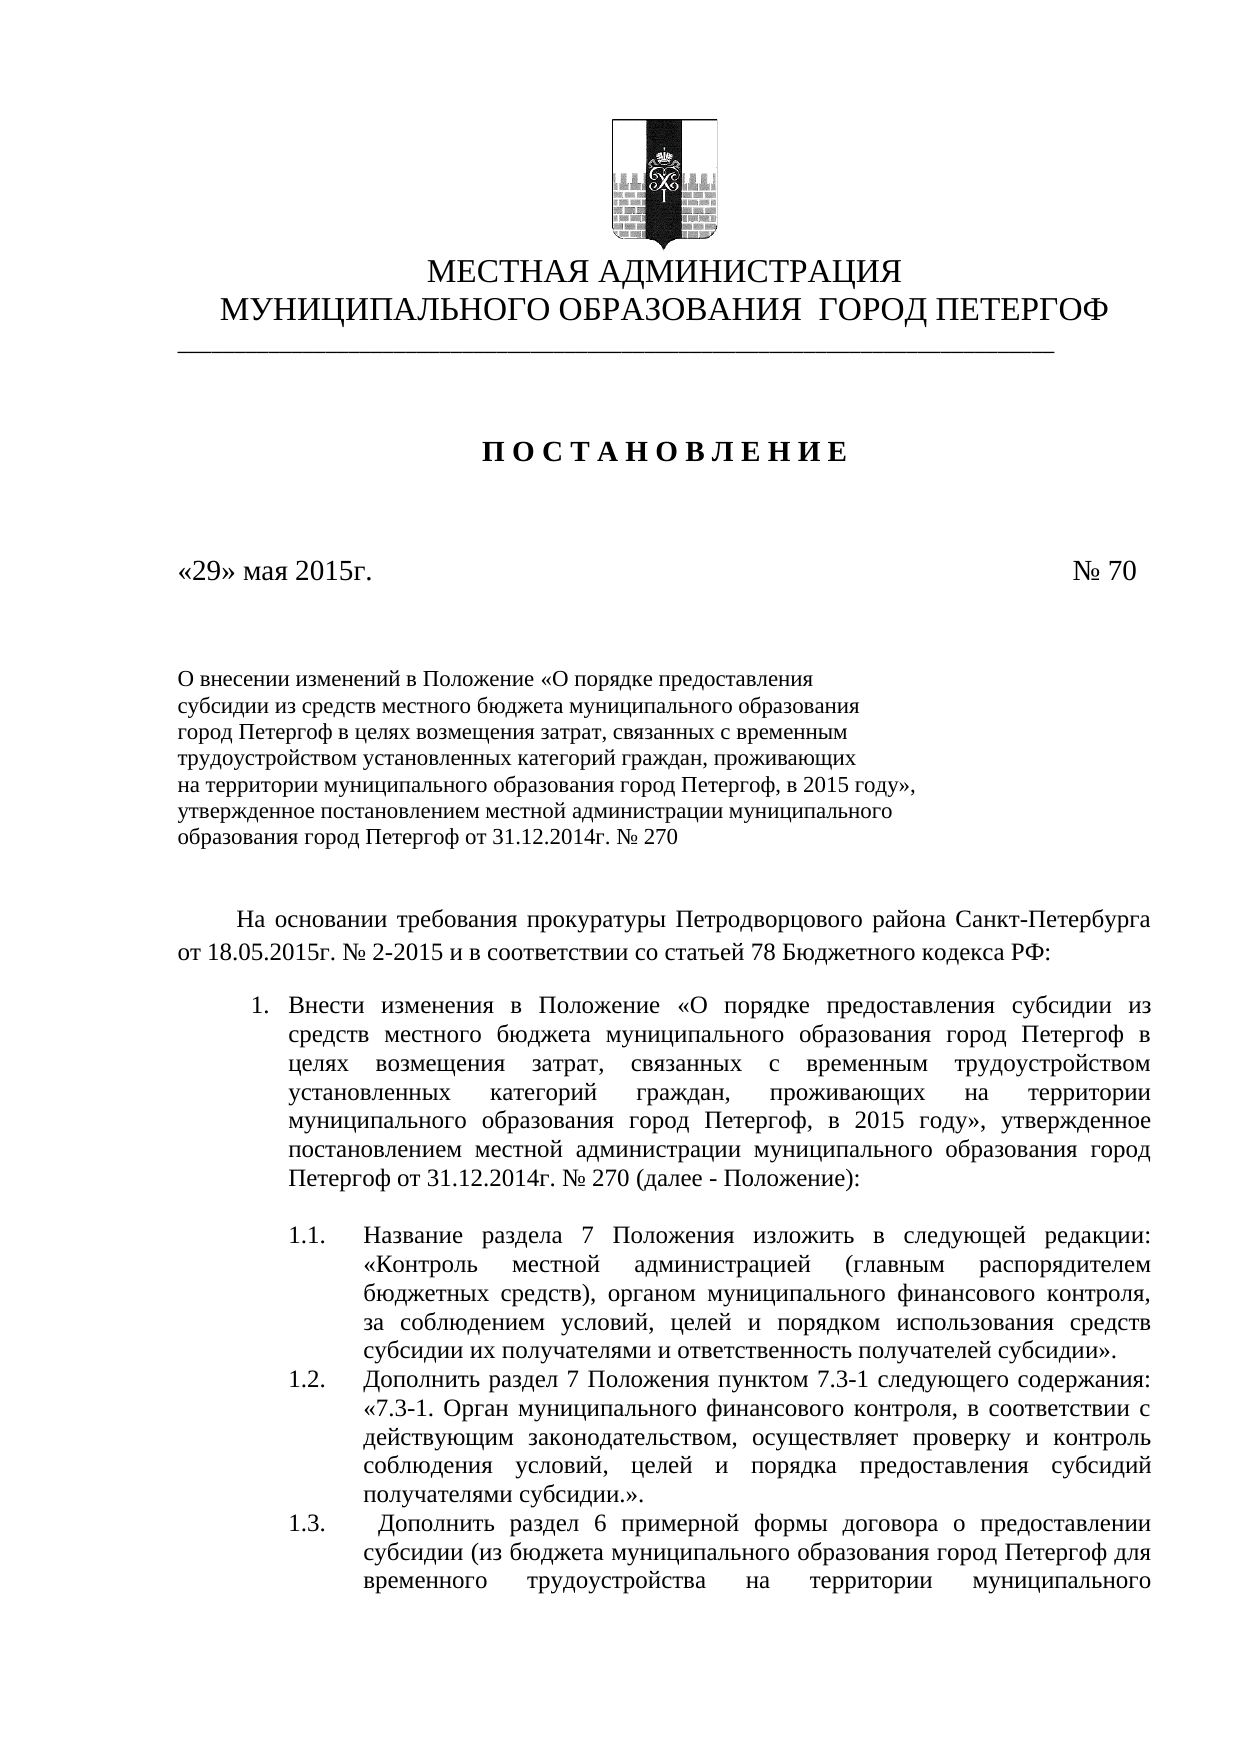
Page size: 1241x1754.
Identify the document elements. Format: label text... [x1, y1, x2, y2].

text П О С Т А Н О В Л Е Н И Е [177, 434, 1152, 468]
text На основании требования прокуратуры Петродворцового района Санкт-Петербурга от 18.05.2015г. № 2-2015 и в соответствии со статьей 78 Бюджетного кодекса РФ: [177, 904, 1152, 965]
text утвержденное постановлением местной администрации муниципального [177, 797, 1152, 823]
text трудоустройством установленных категорий граждан, проживающих [177, 744, 1152, 771]
list Внести изменения в Положение «О порядке предоставления субсидии из средств местного бюджета муниципального образования город Петергоф в целях возмещения затрат, связанных с временным трудоустройством установленных категорий граждан, проживающих на территории муниципального образования город Петергоф, в 2015 году», утвержденное постановлением местной администрации муниципального образования город Петергоф от 31.12.2014г. № 270 (далее - Положение): [251, 991, 1152, 1192]
list Название раздела 7 Положения изложить в следующей редакции: «Контроль местной администрацией (главным распорядителем бюджетных средств), органом муниципального финансового контроля, за соблюдением условий, целей и порядком использования средств субсидии их получателями и ответственность получателей субсидии». [288, 1221, 1152, 1364]
text образования город Петергоф от 31.12.2014г. № 270 [177, 823, 1152, 850]
list Дополнить раздел 7 Положения пунктом 7.3-1 следующего содержания: «7.3-1. Орган муниципального финансового контроля, в соответствии с действующим законодательством, осуществляет проверку и контроль соблюдения условий, целей и порядка предоставления субсидий получателями субсидии.». [288, 1364, 1152, 1508]
text субсидии из средств местного бюджета муниципального образования [177, 692, 1152, 718]
subtitle МУНИЦИПАЛЬНОГО ОБРАЗОВАНИЯ ГОРОД ПЕТЕРГОФ [177, 289, 1152, 328]
text _____________________________________________________________________________ [177, 328, 1152, 356]
text О внесении изменений в Положение «О порядке предоставления [177, 665, 1152, 692]
text на территории муниципального образования город Петергоф, в 2015 году», [177, 771, 1152, 797]
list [288, 1508, 1152, 1594]
text город Петергоф в целях возмещения затрат, связанных с временным [177, 718, 1152, 744]
subtitle МЕСТНАЯ АДМИНИСТРАЦИЯ [177, 251, 1152, 289]
text «29» мая 2015г. № 70 [177, 553, 1152, 587]
